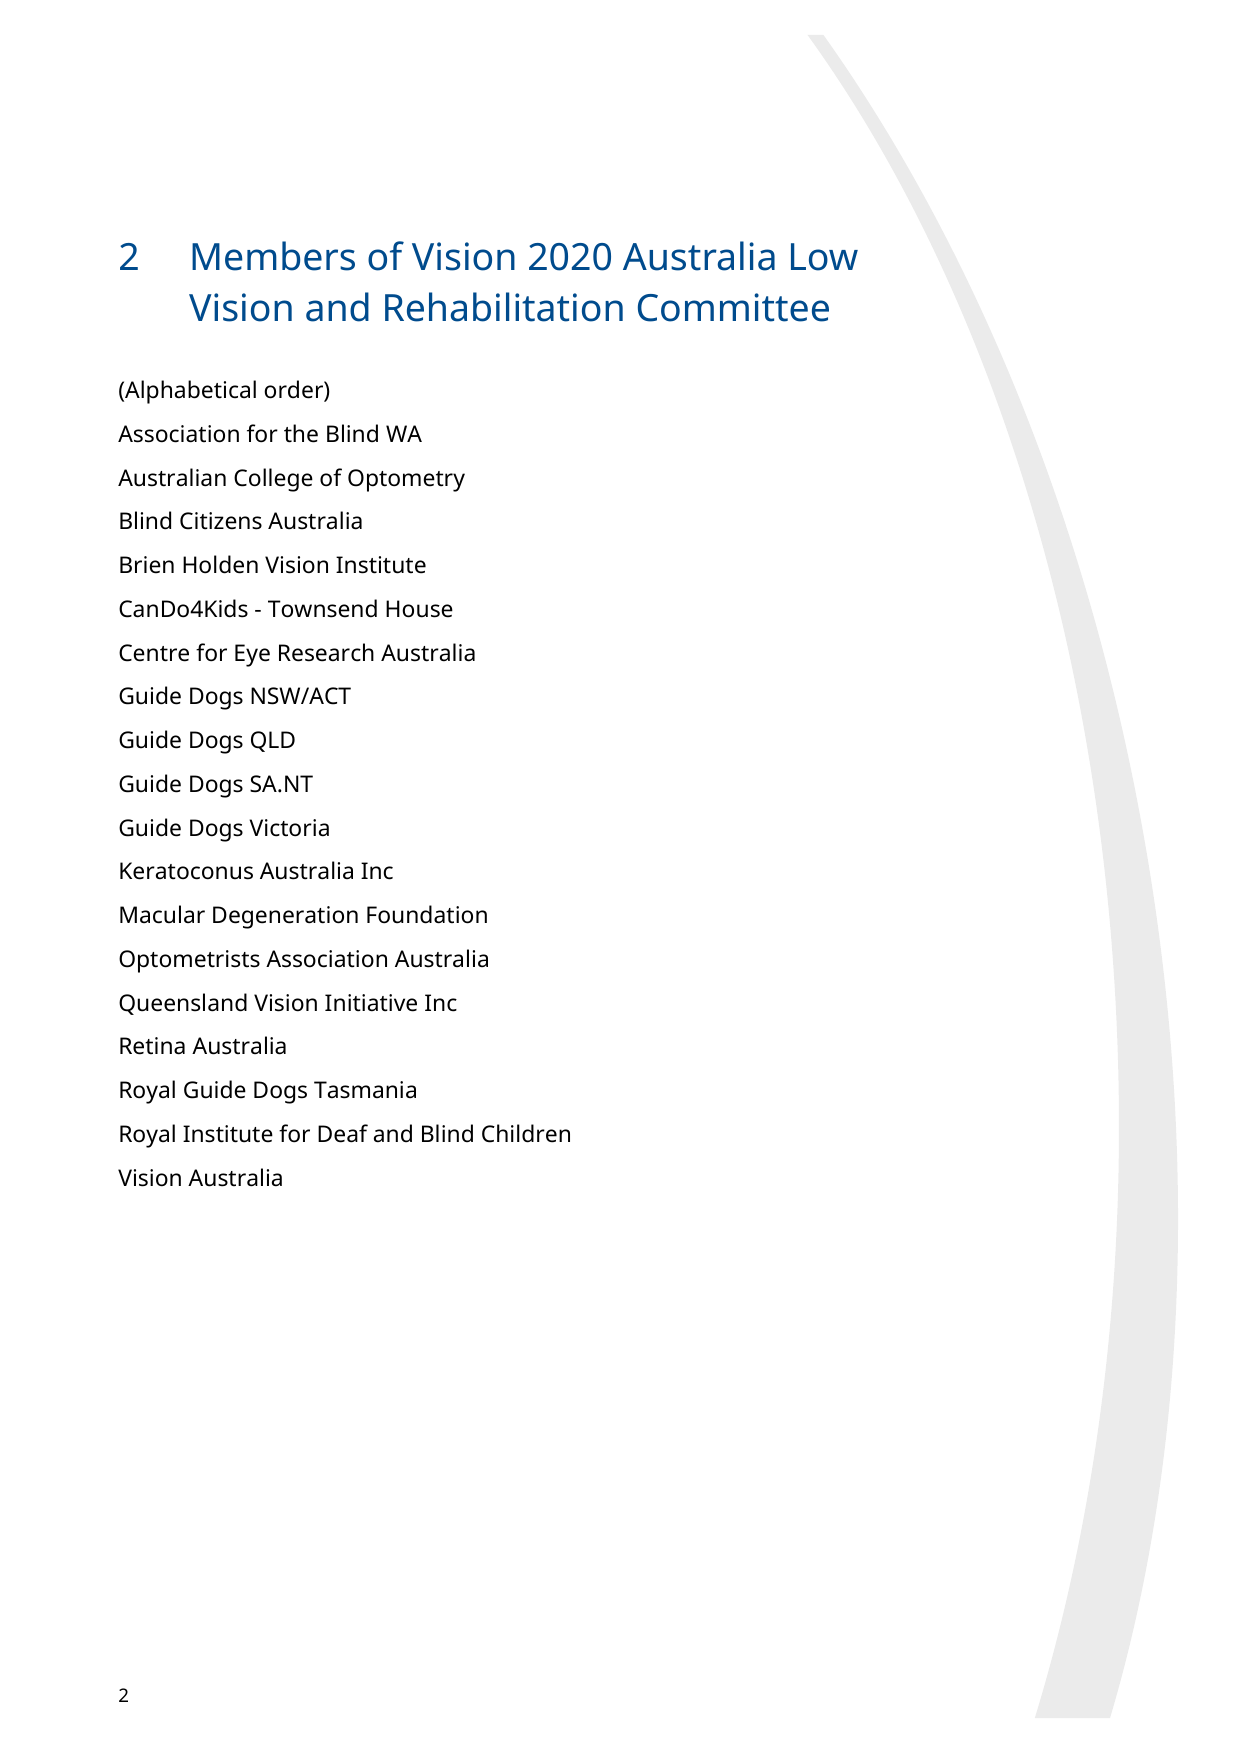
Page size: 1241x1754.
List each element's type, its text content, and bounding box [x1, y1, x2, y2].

text Brien Holden Vision Institute [118, 549, 1122, 580]
text Vision Australia [118, 1162, 1122, 1193]
text Optometrists Association [118, 943, 1122, 974]
text Keratoconus Australia Inc [118, 855, 1122, 887]
text Queensland Vision Initiative Inc [118, 987, 1122, 1018]
text Association for the Blind WA [118, 418, 1122, 449]
text of Optometry [118, 462, 1122, 493]
text Macular Degeneration Foundation [118, 899, 1122, 930]
text Guide Dogs SA.NT [118, 768, 1122, 799]
text Royal Guide Dogs Tasmania [118, 1074, 1122, 1105]
subtitle Members of Vision 2020 Low Vision and Rehabilitation Committee [118, 230, 1122, 332]
text Centre for Eye Research [118, 637, 1122, 668]
text Guide Dogs QLD [118, 724, 1122, 755]
text (Alphabetical order) [118, 374, 1122, 405]
text Guide Dogs [118, 812, 1122, 843]
text Guide Dogs NSW/ACT [118, 680, 1122, 712]
text Blind Citizens [118, 505, 1122, 537]
text CanDo4Kids - Townsend House [118, 593, 1122, 624]
text Royal Institute for Deaf and Blind Children [118, 1118, 1122, 1149]
text Retina [118, 1030, 1122, 1062]
